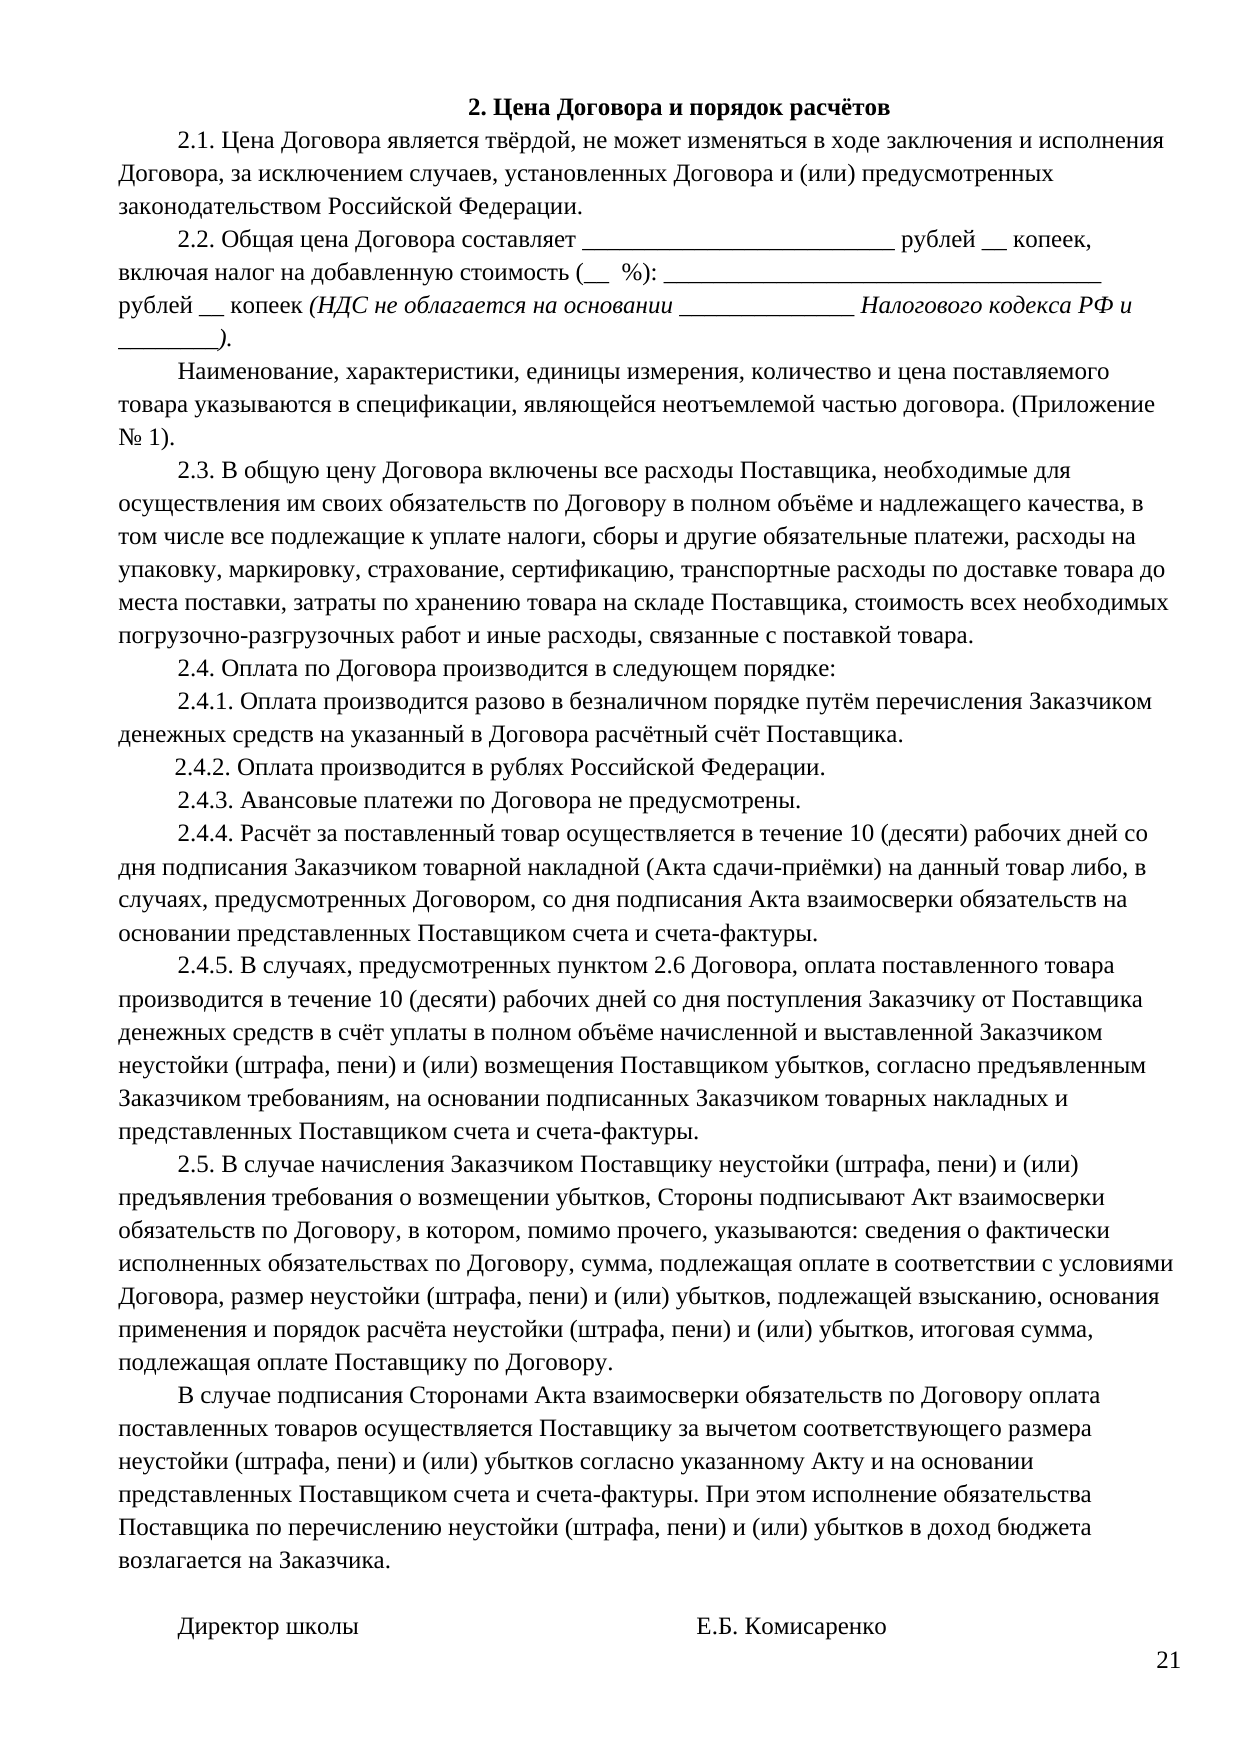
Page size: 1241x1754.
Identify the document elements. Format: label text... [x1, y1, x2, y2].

text 2.3. В общую цену Договора включены все расходы Поставщика, необходимые для осуществления им своих обязательств по Договору в полном объёме и надлежащего качества, в том числе все подлежащие к уплате налоги, сборы и другие обязательные платежи, расходы на упаковку, маркировку, страхование, сертификацию, транспортные расходы по доставке товара до места поставки, затраты по хранению товара на складе Поставщика, стоимость всех необходимых погрузочно-разгрузочных работ и иные расходы, связанные с поставкой товара. [118, 455, 1181, 649]
text 2.1. Цена Договора является твёрдой, не может изменяться в ходе заключения и исполнения Договора, за исключением случаев, установленных Договора и (или) предусмотренных законодательством Российской Федерации. [118, 125, 1181, 220]
text В случае подписания Сторонами Акта взаимосверки обязательств по Договору оплата поставленных товаров осуществляется Поставщику за вычетом соответствующего размера неустойки (штрафа, пени) и (или) убытков согласно указанному Акту и на основании представленных Поставщиком счета и счета-фактуры. При этом исполнение обязательства Поставщика по перечислению неустойки (штрафа, пени) и (или) убытков в доход бюджета возлагается на Заказчика. [118, 1380, 1181, 1574]
text 2. Цена Договора и порядок расчётов [118, 92, 1181, 121]
text 2.4.3. Авансовые платежи по Договора не предусмотрены. [118, 786, 1181, 814]
text 2.4.2. Оплата производится в рублях Российской Федерации. [118, 752, 1181, 781]
text 2.4.1. Оплата производится разово в безналичном порядке путём перечисления Заказчиком денежных средств на указанный в Договора расчётный счёт Поставщика. [118, 686, 1181, 748]
text 2.4.4. Расчёт за поставленный товар осуществляется в течение 10 (десяти) рабочих дней со дня подписания Заказчиком товарной накладной (Акта сдачи-приёмки) на данный товар либо, в случаях, предусмотренных Договором, со дня подписания Акта взаимосверки обязательств на основании представленных Поставщиком счета и счета-фактуры. [118, 818, 1181, 946]
text 2.2. Общая цена Договора составляет _________________________ рублей __ копеек, включая налог на добавленную стоимость (__ %): ___________________________________ рублей __ копеек (НДС не облагается на основании ______________ Налогового кодекса РФ и ________). [118, 224, 1181, 352]
text 2.4.5. В случаях, предусмотренных пунктом 2.6 Договора, оплата поставленного товара производится в течение 10 (десяти) рабочих дней со дня поступления Заказчику от Поставщика денежных средств в счёт уплаты в полном объёме начисленной и выставленной Заказчиком неустойки (штрафа, пени) и (или) возмещения Поставщиком убытков, согласно предъявленным Заказчиком требованиям, на основании подписанных Заказчиком товарных накладных и представленных Поставщиком счета и счета-фактуры. [118, 951, 1181, 1144]
text 2.4. Оплата по Договора производится в следующем порядке: [118, 653, 1181, 682]
text Наименование, характеристики, единицы измерения, количество и цена поставляемого товара указываются в спецификации, являющейся неотъемлемой частью договора. (Приложение № 1). [118, 356, 1181, 451]
text Директор школы Е.Б. Комисаренко [118, 1611, 1181, 1640]
text 2.5. В случае начисления Заказчиком Поставщику неустойки (штрафа, пени) и (или) предъявления требования о возмещении убытков, Стороны подписывают Акт взаимосверки обязательств по Договору, в котором, помимо прочего, указываются: сведения о фактически исполненных обязательствах по Договору, сумма, подлежащая оплате в соответствии с условиями Договора, размер неустойки (штрафа, пени) и (или) убытков, подлежащей взысканию, основания применения и порядок расчёта неустойки (штрафа, пени) и (или) убытков, итоговая сумма, подлежащая оплате Поставщику по Договору. [118, 1149, 1181, 1376]
